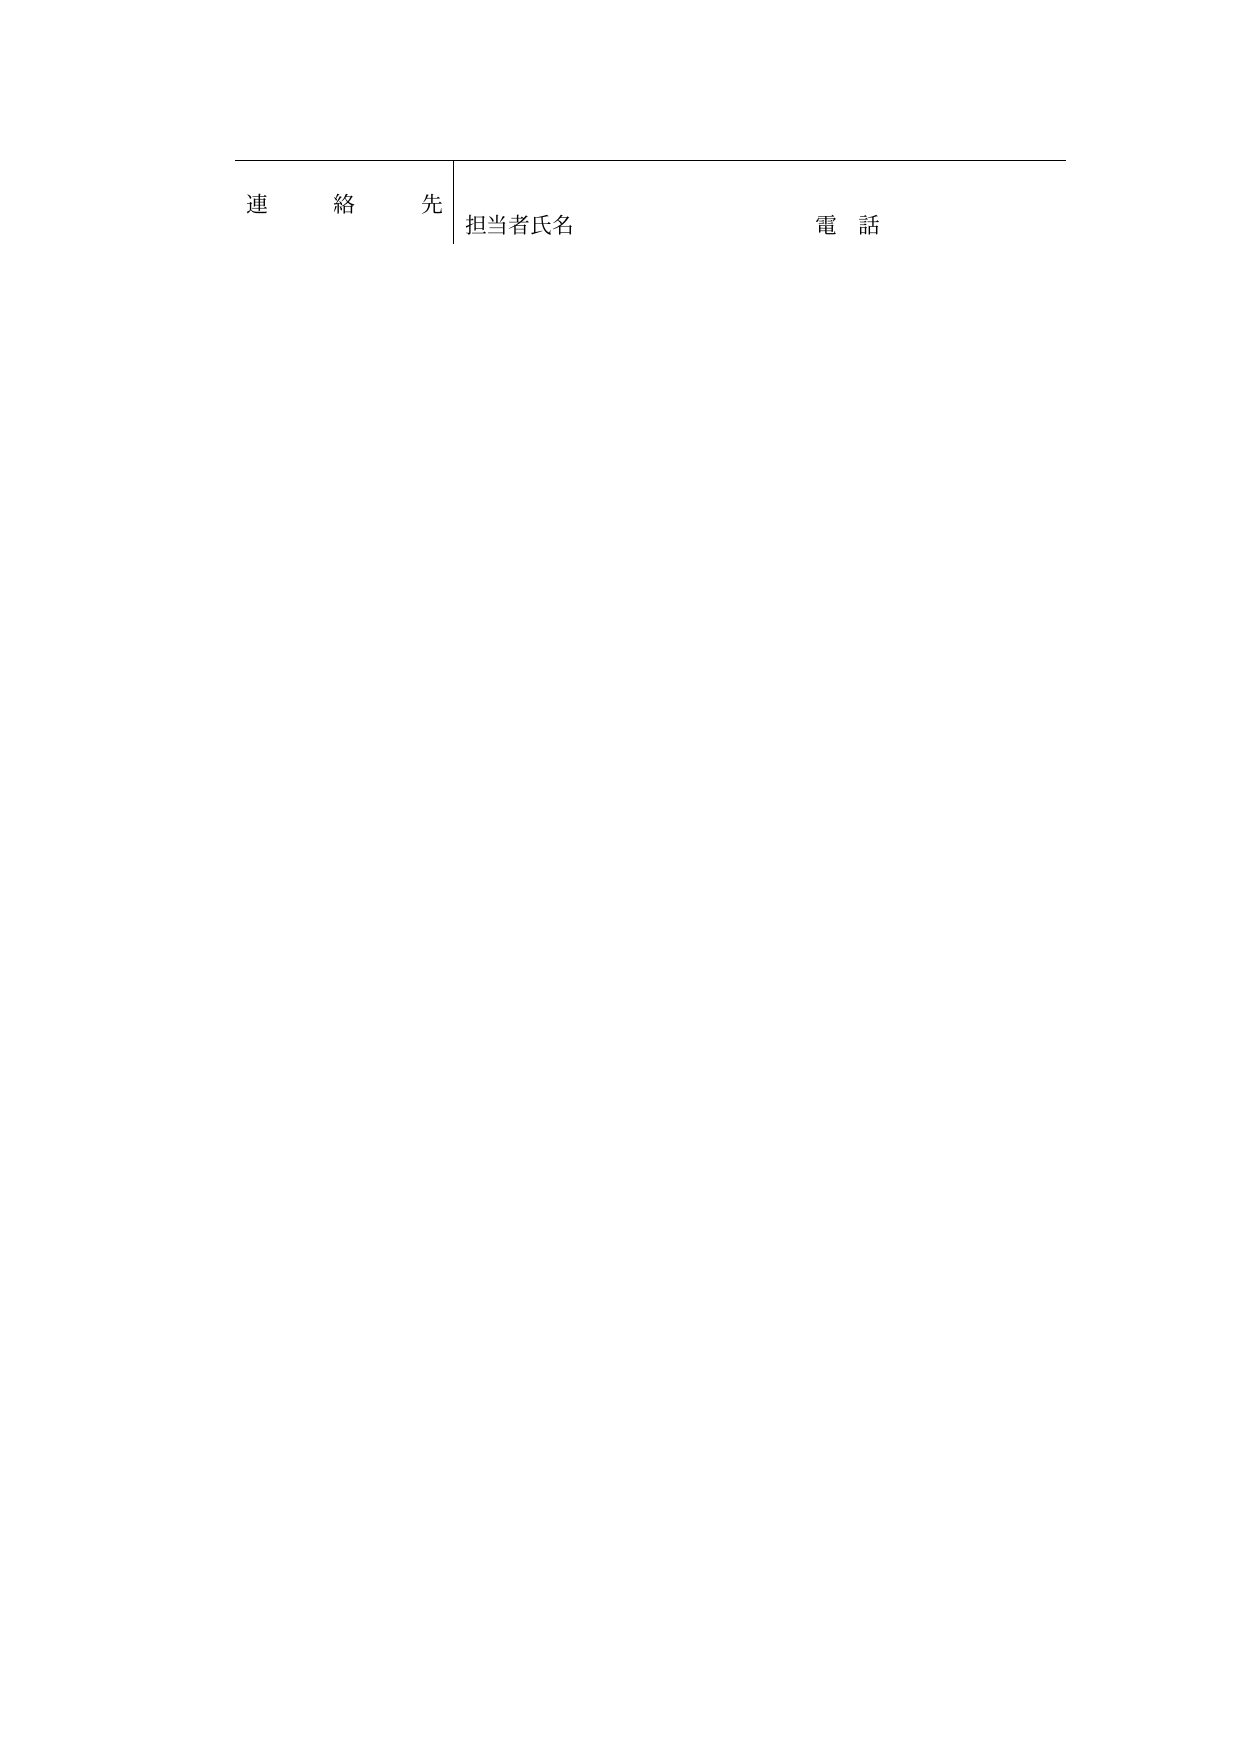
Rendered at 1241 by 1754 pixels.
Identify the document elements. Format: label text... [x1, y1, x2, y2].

table_cell 連絡先 [235, 161, 453, 244]
table_cell 担当者氏名 電 話 [454, 161, 1066, 244]
